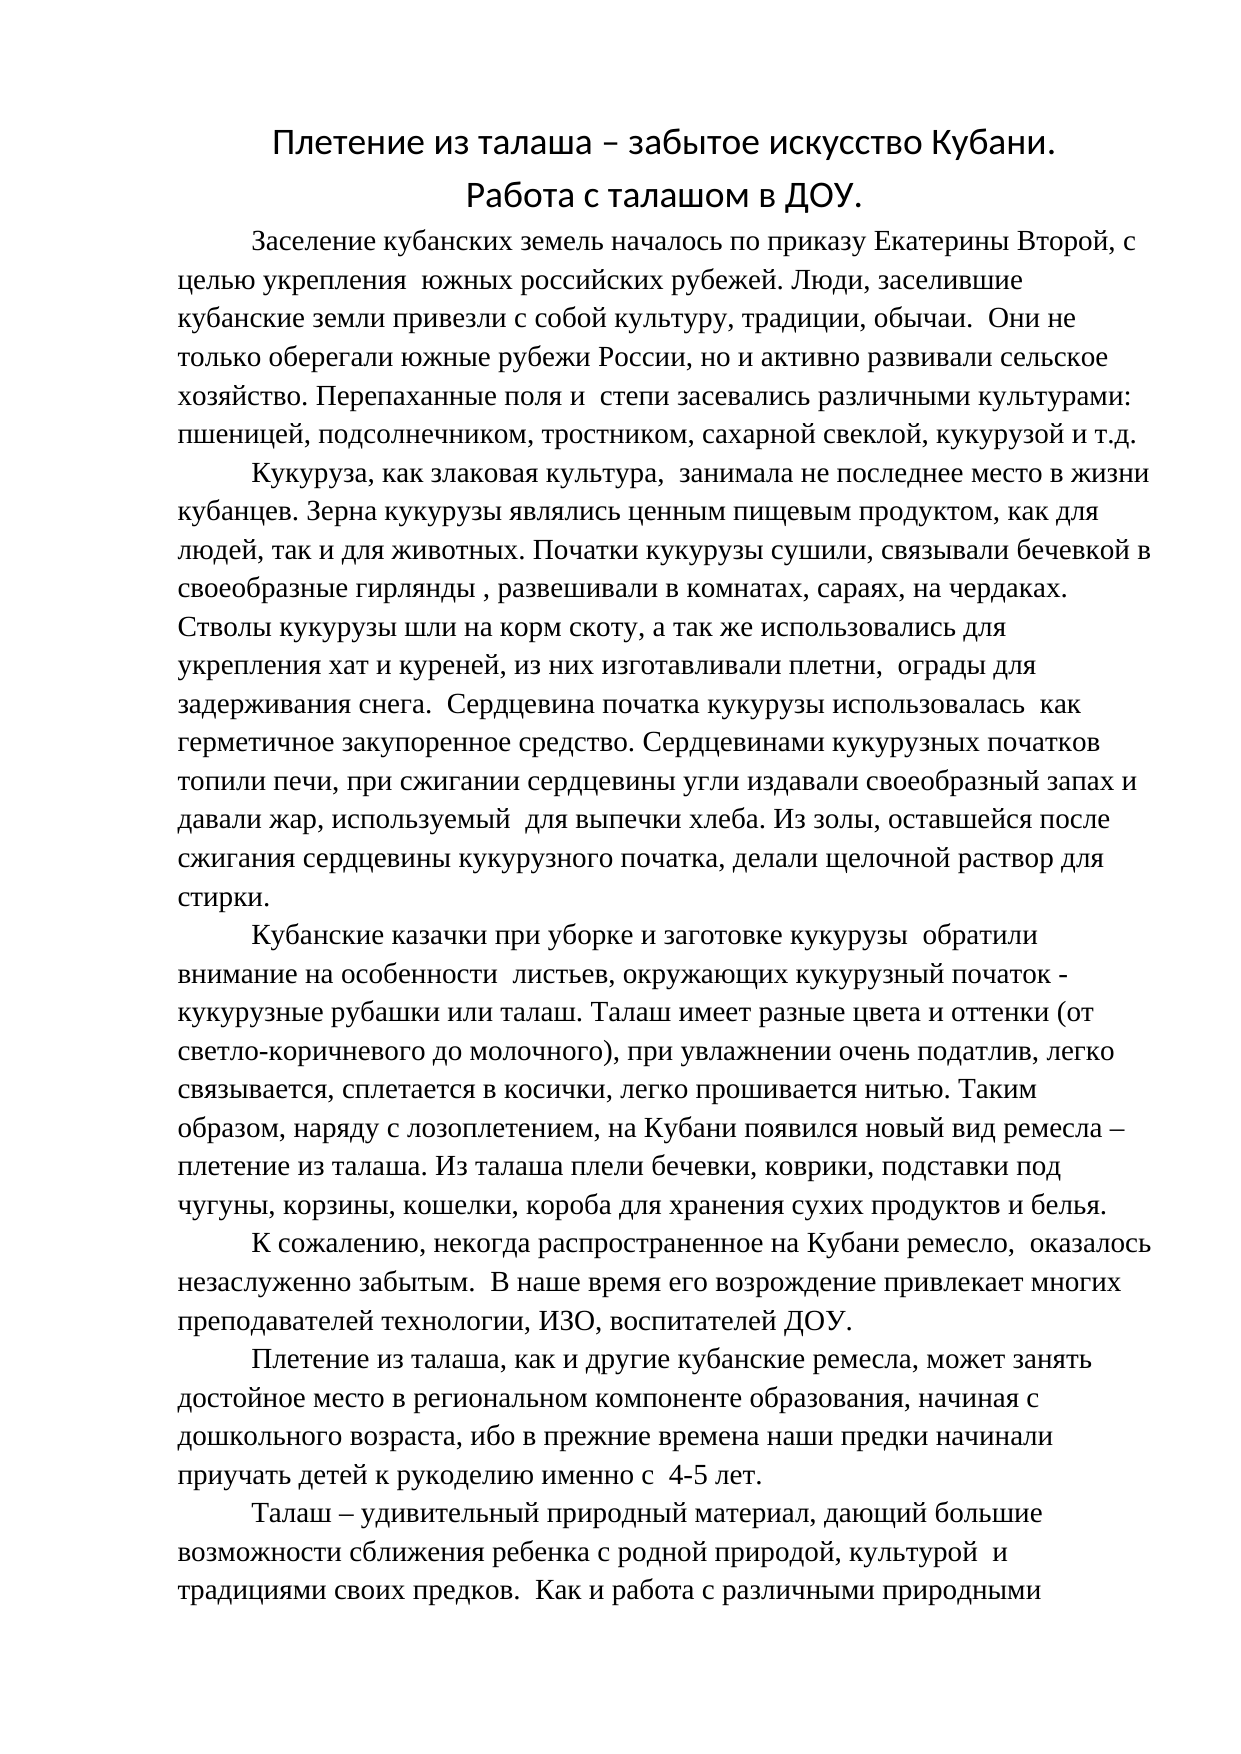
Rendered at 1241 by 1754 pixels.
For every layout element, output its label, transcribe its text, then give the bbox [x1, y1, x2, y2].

text Кубанские казачки при уборке и заготовке кукурузы обратили внимание на особенности листьев, окружающих кукурузный початок - кукурузные рубашки или талаш. Талаш имеет разные цвета и оттенки (от светло-коричневого до молочного), при увлажнении очень податлив, легко связывается, сплетается в косички, легко прошивается нитью. Таким образом, наряду с лозоплетением, на Кубани появился новый вид ремесла – плетение из талаша. Из талаша плели бечевки, коврики, подставки под чугуны, корзины, кошелки, короба для хранения сухих продуктов и белья. [177, 917, 1152, 1221]
text Заселение кубанских земель началось по приказу Екатерины Второй, с целью укрепления южных российских рубежей. Люди, заселившие кубанские земли привезли с собой культуру, традиции, обычаи. Они не только оберегали южные рубежи России, но и активно развивали сельское хозяйство. Перепаханные поля и степи засевались различными культурами: пшеницей, подсолнечником, тростником, сахарной свеклой, кукурузой и т.д. [177, 223, 1152, 450]
text К сожалению, некогда распространенное на Кубани ремесло, оказалось незаслуженно забытым. В наше время его возрождение привлекает многих преподавателей технологии, ИЗО, воспитателей ДОУ. [177, 1226, 1152, 1336]
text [177, 1495, 1152, 1606]
text Плетение из талаша – забытое искусство Кубани. [177, 118, 1152, 164]
text Кукуруза, как злаковая культура, занимала не последнее место в жизни кубанцев. Зерна кукурузы являлись ценным пищевым продуктом, как для людей, так и для животных. Початки кукурузы сушили, связывали бечевкой в своеобразные гирлянды , развешивали в комнатах, сараях, на чердаках. Стволы кукурузы шли на корм скоту, а так же использовались для укрепления хат и куреней, из них изготавливали плетни, ограды для задерживания снега. Сердцевина початка кукурузы использовалась как герметичное закупоренное средство. Сердцевинами кукурузных початков топили печи, при сжигании сердцевины угли издавали своеобразный запах и давали жар, используемый для выпечки хлеба. Из золы, оставшейся после сжигания сердцевины кукурузного початка, делали щелочной раствор для стирки. [177, 455, 1152, 912]
text Работа с талашом в ДОУ. [177, 171, 1152, 217]
text Плетение из талаша, как и другие кубанские ремесла, может занять достойное место в региональном компоненте образования, начиная с дошкольного возраста, ибо в прежние времена наши предки начинали приучать детей к рукоделию именно с 4-5 лет. [177, 1341, 1152, 1490]
